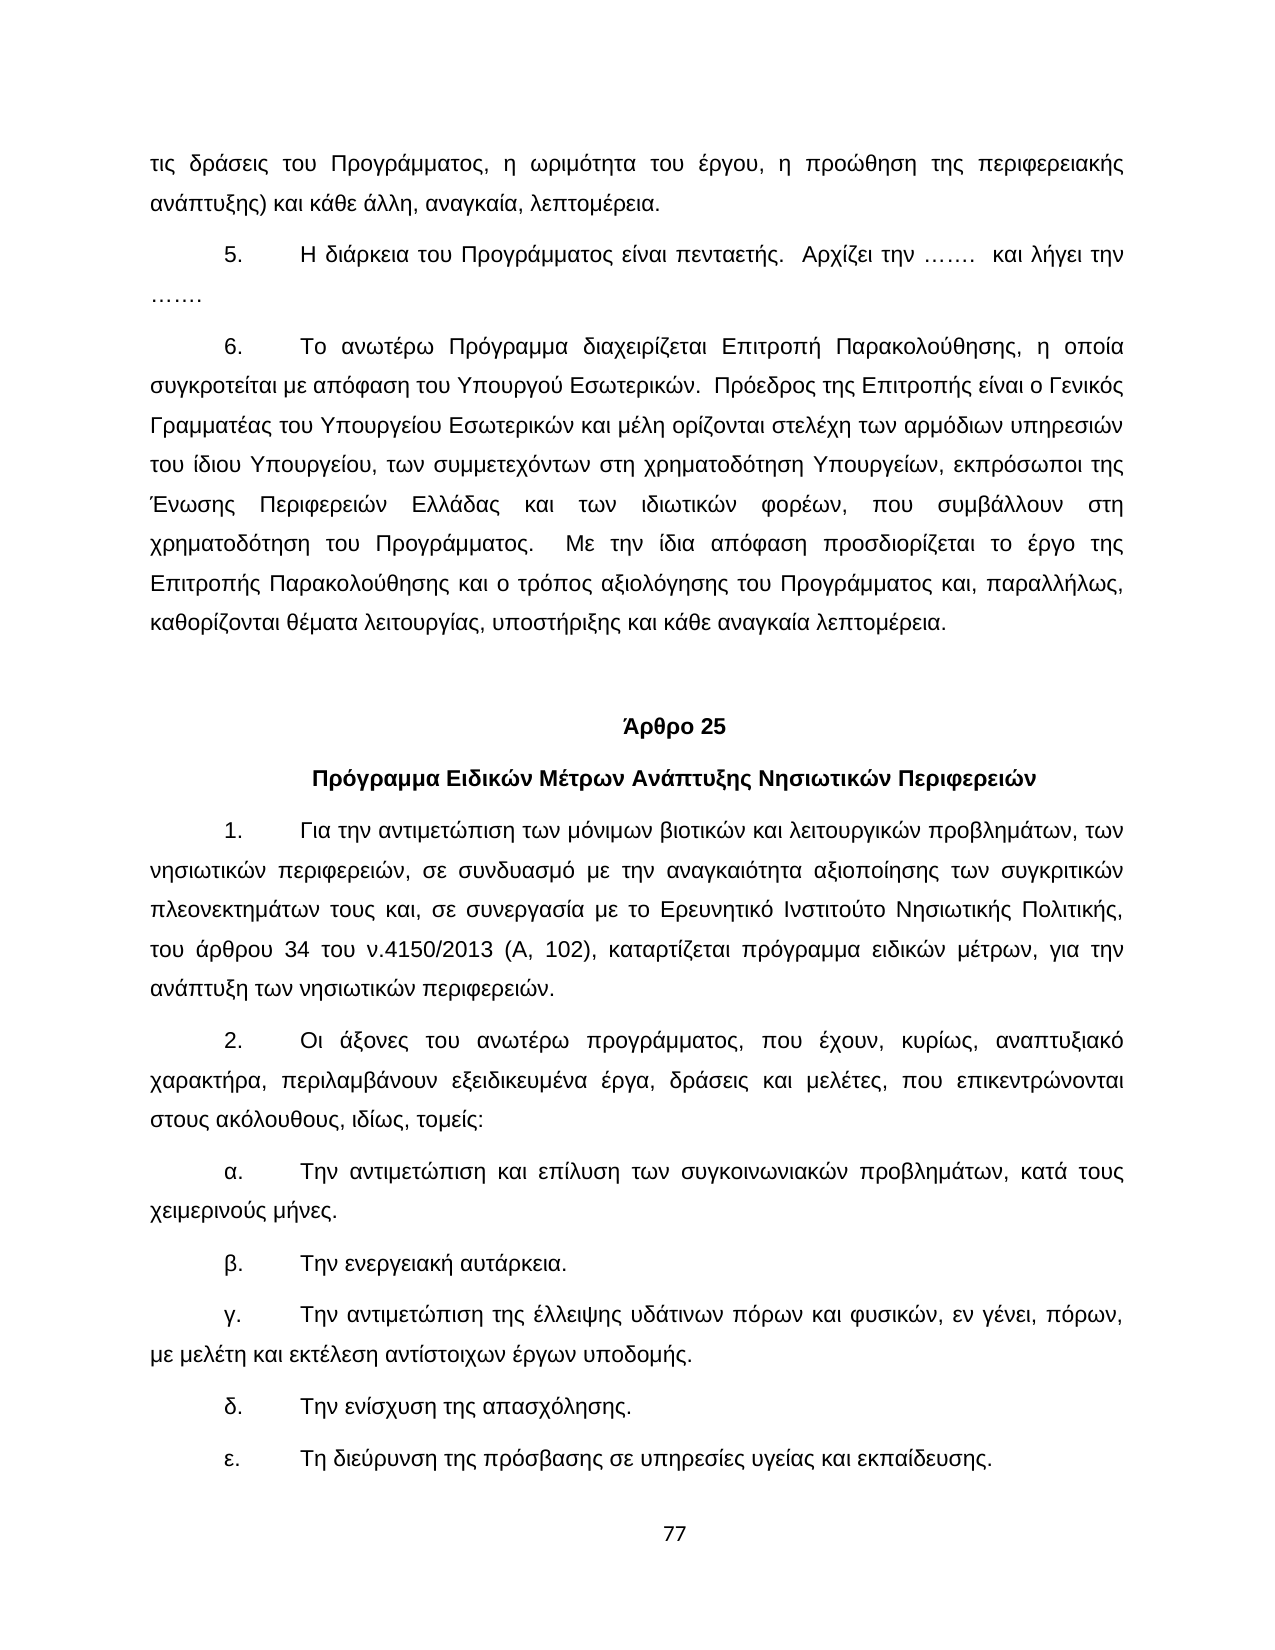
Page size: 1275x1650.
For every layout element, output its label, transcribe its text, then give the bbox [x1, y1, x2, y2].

text ε. Τη διεύρυνση της πρόσβασης σε υπηρεσίες υγείας και εκπαίδευσης. [150, 1445, 1125, 1471]
text 6. Το ανωτέρω Πρόγραμμα διαχειρίζεται Επιτροπή Παρακολούθησης, η οποία συγκροτείται με απόφαση του Υπουργού Εσωτερικών. Πρόεδρος της Επιτροπής είναι ο Γενικός Γραμματέας του Υπουργείου Εσωτερικών και μέλη ορίζονται στελέχη των αρμόδιων υπηρεσιών του ίδιου Υπουργείου, των συμμετεχόντων στη χρηματοδότηση Υπουργείων, εκπρόσωποι της Ένωσης Περιφερειών Ελλάδας και των ιδιωτικών φορέων, που συμβάλλουν στη χρηματοδότηση του Προγράμματος. Με την ίδια απόφαση προσδιορίζεται το έργο της Επιτροπής Παρακολούθησης και ο τρόπος αξιολόγησης του Προγράμματος και, παραλλήλως, καθορίζονται θέματα λειτουργίας, υποστήριξης και κάθε αναγκαία λεπτομέρεια. [150, 333, 1125, 636]
text γ. Την αντιμετώπιση της έλλειψης υδάτινων πόρων και φυσικών, εν γένει, πόρων, με μελέτη και εκτέλεση αντίστοιχων έργων υποδομής. [150, 1301, 1125, 1367]
text β. Την ενεργειακή αυτάρκεια. [150, 1249, 1125, 1276]
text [150, 150, 1125, 216]
text 1. Για την αντιμετώπιση των μόνιμων βιοτικών και λειτουργικών προβλημάτων, των νησιωτικών περιφερειών, σε συνδυασμό με την αναγκαιότητα αξιοποίησης των συγκριτικών πλεονεκτημάτων τους και, σε συνεργασία με το Ερευνητικό Ινστιτούτο Νησιωτικής Πολιτικής, του άρθρου 34 του ν.4150/2013 (Α, 102), καταρτίζεται πρόγραμμα ειδικών μέτρων, για την ανάπτυξη των νησιωτικών περιφερειών. [150, 817, 1125, 1001]
text α. Την αντιμετώπιση και επίλυση των συγκοινωνιακών προβλημάτων, κατά τους χειμερινούς μήνες. [150, 1158, 1125, 1224]
text 5. Η διάρκεια του Προγράμματος είναι πενταετής. Αρχίζει την ……. και λήγει την ……. [150, 241, 1125, 307]
text δ. Την ενίσχυση της απασχόλησης. [150, 1393, 1125, 1419]
text 2. Οι άξονες του ανωτέρω προγράμματος, που έχουν, κυρίως, αναπτυξιακό χαρακτήρα, περιλαμβάνουν εξειδικευμένα έργα, δράσεις και μελέτες, που επικεντρώνονται στους ακόλουθους, ιδίως, τομείς: [150, 1027, 1125, 1132]
text Πρόγραμμα Ειδικών Μέτρων Ανάπτυξης Νησιωτικών Περιφερειών [150, 765, 1125, 792]
text Άρθρο 25 [150, 713, 1125, 739]
